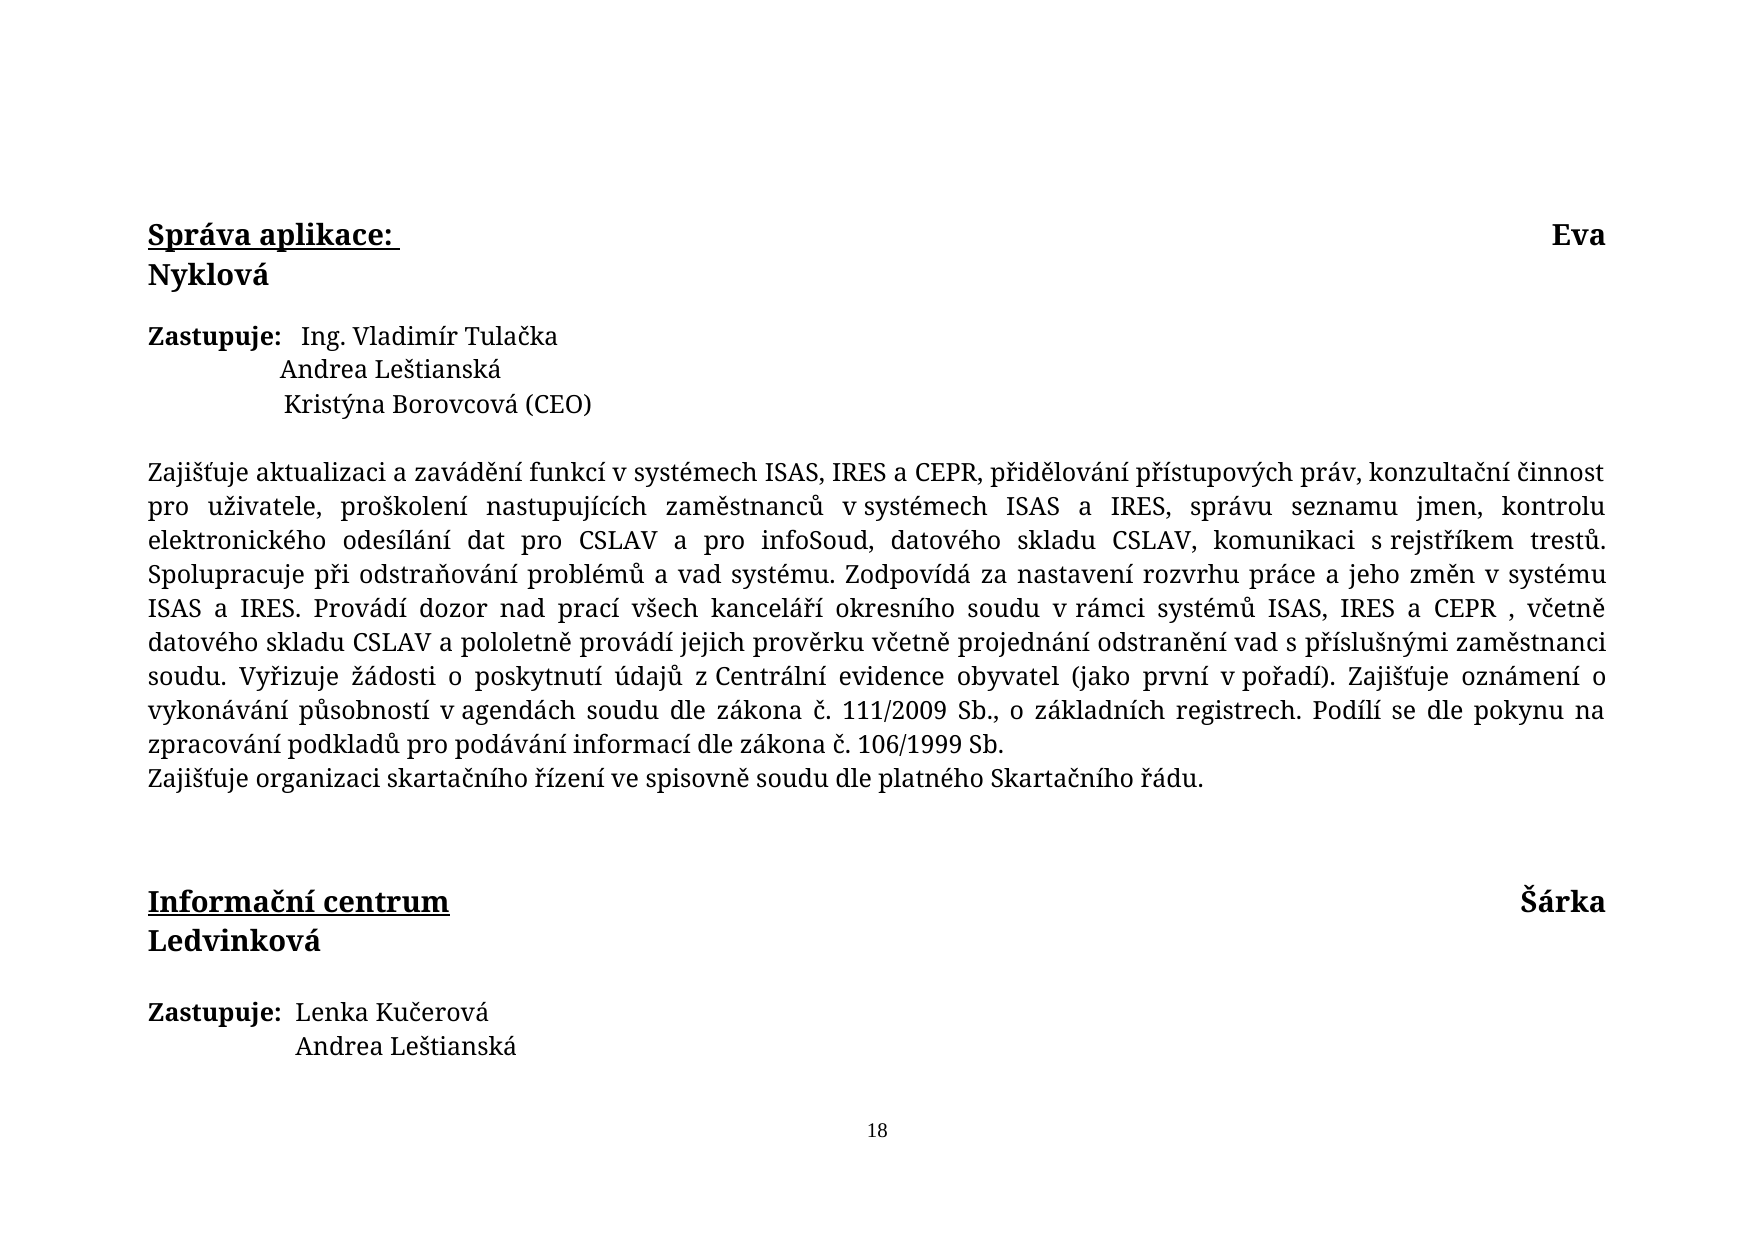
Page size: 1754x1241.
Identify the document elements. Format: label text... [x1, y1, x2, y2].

text Informační centrum Šárka Ledvinková [148, 881, 1606, 960]
text Andrea Leštianská [148, 1028, 1606, 1062]
text Správa aplikace: Eva Nyklová [148, 215, 1606, 294]
text Andrea Leštianská [148, 352, 1606, 386]
text Zajišťuje aktualizaci a zavádění funkcí v systémech ISAS, IRES a CEPR, přidělování přístupových práv, konzultační činnost pro uživatele, proškolení nastupujících zaměstnanců v systémech ISAS a IRES, správu seznamu jmen, kontrolu elektronického odesílání dat pro CSLAV a pro infoSoud, datového skladu CSLAV, komunikaci s rejstříkem trestů. Spolupracuje při odstraňování problémů a vad systému. Zodpovídá za nastavení rozvrhu práce a jeho změn v systému ISAS a IRES. Provádí dozor nad prací všech kanceláří okresního soudu v rámci systémů ISAS, IRES a CEPR , včetně datového skladu CSLAV a pololetně provádí jejich prověrku včetně projednání odstranění vad s příslušnými zaměstnanci soudu. Vyřizuje žádosti o poskytnutí údajů z Centrální evidence obyvatel (jako první v pořadí). Zajišťuje oznámení o vykonávání působností v agendách soudu dle zákona č. 111/2009 Sb., o základních registrech. Podílí se dle pokynu na zpracování podkladů pro podávání informací dle zákona č. 106/1999 Sb. [148, 454, 1606, 761]
text Zajišťuje organizaci skartačního řízení ve spisovně soudu dle platného Skartačního řádu. [148, 761, 1606, 795]
text Zastupuje: Lenka Kučerová [148, 994, 1606, 1028]
text Zastupuje: Ing. Vladimír Tulačka [148, 318, 1606, 352]
text Kristýna Borovcová (CEO) [148, 386, 1606, 420]
